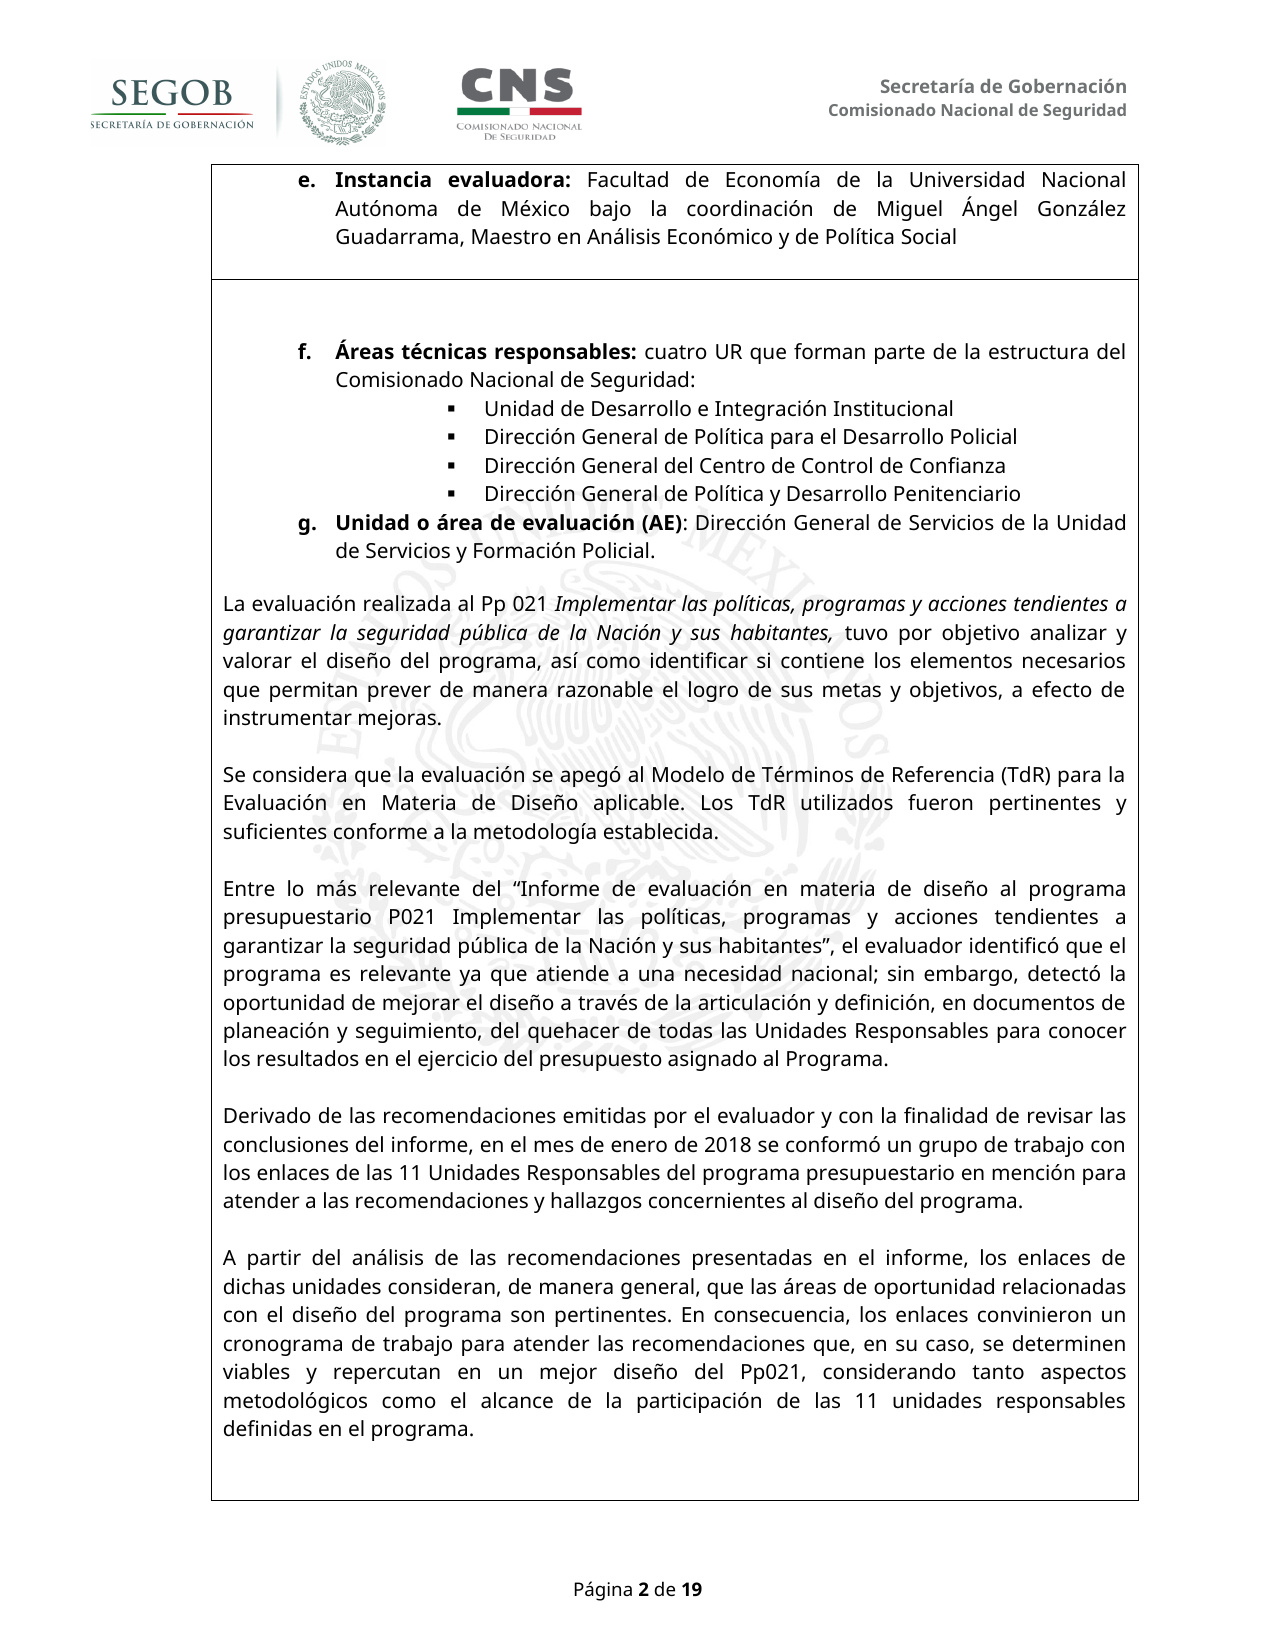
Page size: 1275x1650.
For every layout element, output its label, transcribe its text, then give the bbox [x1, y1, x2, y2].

picture [448, 58, 590, 147]
picture [90, 59, 386, 147]
table_cell Áreas técnicas responsables: cuatro UR que forman parte de la estructura del Comisionado Nacional de Seguridad: Unidad de Desarrollo e Integración Institucional Dirección General de Política para el Desarrollo Policial Dirección General del Centro de Control de Confianza Dirección General de Política y Desarrollo Penitenciario Unidad o área de evaluación (AE): Dirección General de Servicios de la Unidad de Servicios y Formación Policial. La evaluación realizada al Pp 021 Implementar las políticas, programas y acciones tendientes a garantizar la seguridad pública de la Nación y sus habitantes, tuvo por objetivo analizar y valorar el diseño del programa, así como identificar si contiene los elementos necesarios que permitan prever de manera razonable el logro de sus metas y objetivos, a efecto de instrumentar mejoras. Se considera que la evaluación se apegó al Modelo de Términos de Referencia (TdR) para la Evaluación en Materia de Diseño aplicable. Los TdR utilizados fueron pertinentes y suficientes conforme a la metodología establecida. Entre lo más relevante del “Informe de evaluación en materia de diseño al programa presupuestario P021 Implementar las políticas, programas y acciones tendientes a garantizar la seguridad pública de la Nación y sus habitantes”, el evaluador identificó que el programa es relevante ya que atiende a una necesidad nacional; sin embargo, detectó la oportunidad de mejorar el diseño a través de la articulación y definición, en documentos de planeación y seguimiento, del quehacer de todas las Unidades Responsables para conocer los resultados en el ejercicio del presupuesto asignado al Programa. Derivado de las recomendaciones emitidas por el evaluador y con la finalidad de revisar las conclusiones del informe, en el mes de enero de 2018 se conformó un grupo de trabajo con los enlaces de las 11 Unidades Responsables del programa presupuestario en mención para atender a las recomendaciones y hallazgos concernientes al diseño del programa. A partir del análisis de las recomendaciones presentadas en el informe, los enlaces de dichas unidades consideran, de manera general, que las áreas de oportunidad relacionadas con el diseño del programa son pertinentes. En consecuencia, los enlaces convinieron un cronograma de trabajo para atender las recomendaciones que, en su caso, se determinen viables y repercutan en un mejor diseño del Pp021, considerando tanto aspectos metodológicos como el alcance de la participación de las 11 unidades responsables definidas en el programa. [212, 280, 1138, 1499]
